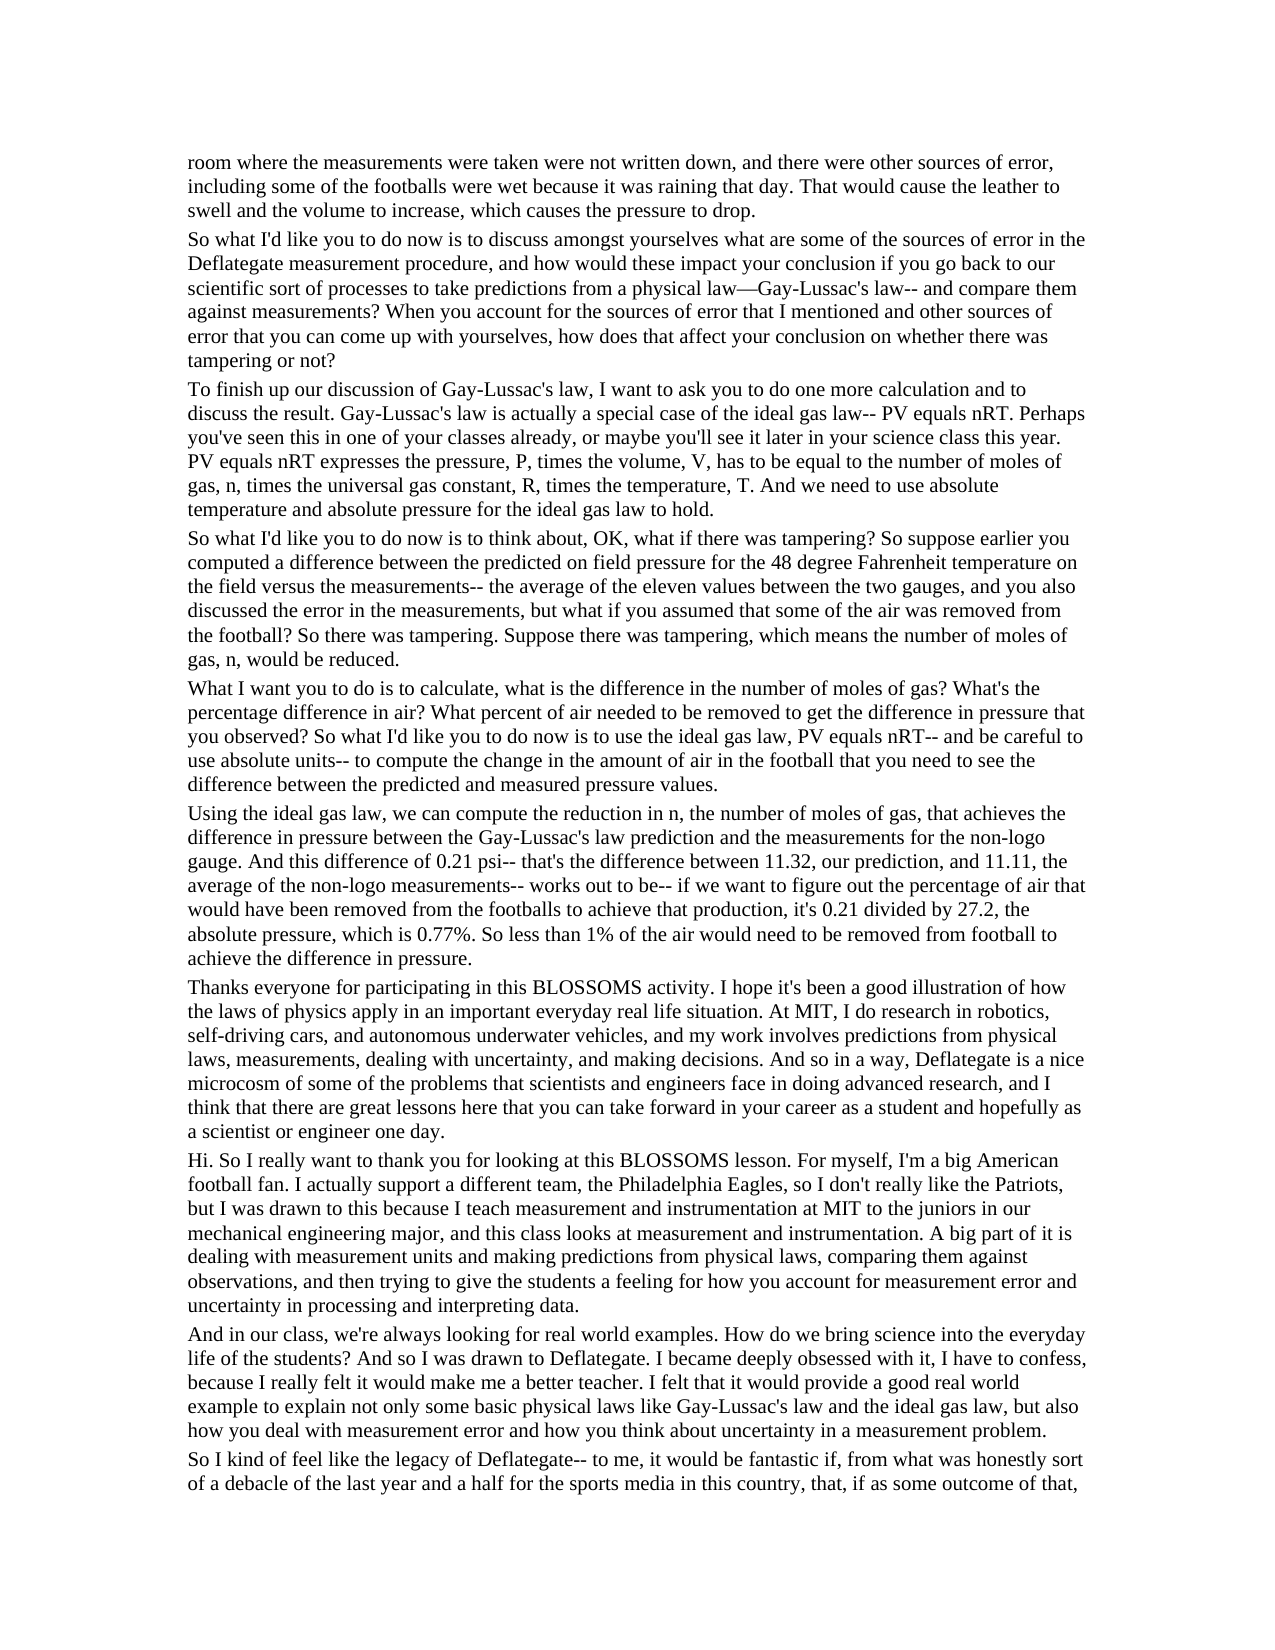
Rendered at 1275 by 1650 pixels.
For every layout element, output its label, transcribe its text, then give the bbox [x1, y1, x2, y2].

text Thanks everyone for participating in this BLOSSOMS activity. I hope it's been a good illustration of how the laws of physics apply in an important everyday real life situation. At MIT, I do research in robotics, self-driving cars, and autonomous underwater vehicles, and my work involves predictions from physical laws, measurements, dealing with uncertainty, and making decisions. And so in a way, Deflategate is a nice microcosm of some of the problems that scientists and engineers face in doing advanced research, and I think that there are great lessons here that you can take forward in your career as a student and hopefully as a scientist or engineer one day. [187, 975, 1087, 1143]
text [187, 1447, 1087, 1495]
text Hi. So I really want to thank you for looking at this BLOSSOMS lesson. For myself, I'm a big American football fan. I actually support a different team, the Philadelphia Eagles, so I don't really like the Patriots, but I was drawn to this because I teach measurement and instrumentation at MIT to the juniors in our mechanical engineering major, and this class looks at measurement and instrumentation. A big part of it is dealing with measurement units and making predictions from physical laws, comparing them against observations, and then trying to give the students a feeling for how you account for measurement error and uncertainty in processing and interpreting data. [187, 1148, 1087, 1317]
text So what I'd like you to do now is to think about, OK, what if there was tampering? So suppose earlier you computed a difference between the predicted on field pressure for the 48 degree Fahrenheit temperature on the field versus the measurements-- the average of the eleven values between the two gauges, and you also discussed the error in the measurements, but what if you assumed that some of the air was removed from the football? So there was tampering. Suppose there was tampering, which means the number of moles of gas, n, would be reduced. [187, 526, 1087, 671]
text Using the ideal gas law, we can compute the reduction in n, the number of moles of gas, that achieves the difference in pressure between the Gay-Lussac's law prediction and the measurements for the non-logo gauge. And this difference of 0.21 psi-- that's the difference between 11.32, our prediction, and 11.11, the average of the non-logo measurements-- works out to be-- if we want to figure out the percentage of air that would have been removed from the footballs to achieve that production, it's 0.21 divided by 27.2, the absolute pressure, which is 0.77%. So less than 1% of the air would need to be removed from football to achieve the difference in pressure. [187, 801, 1087, 969]
text So what I'd like you to do now is to discuss amongst yourselves what are some of the sources of error in the Deflategate measurement procedure, and how would these impact your conclusion if you go back to our scientific sort of processes to take predictions from a physical law—Gay-Lussac's law-- and compare them against measurements? When you account for the sources of error that I mentioned and other sources of error that you can come up with yourselves, how does that affect your conclusion on whether there was tampering or not? [187, 227, 1087, 372]
text What I want you to do is to calculate, what is the difference in the number of moles of gas? What's the percentage difference in air? What percent of air needed to be removed to get the difference in pressure that you observed? So what I'd like you to do now is to use the ideal gas law, PV equals nRT-- and be careful to use absolute units-- to compute the change in the amount of air in the football that you need to see the difference between the predicted and measured pressure values. [187, 676, 1087, 796]
text To finish up our discussion of Gay-Lussac's law, I want to ask you to do one more calculation and to discuss the result. Gay-Lussac's law is actually a special case of the ideal gas law-- PV equals nRT. Perhaps you've seen this in one of your classes already, or maybe you'll see it later in your science class this year. PV equals nRT expresses the pressure, P, times the volume, V, has to be equal to the number of moles of gas, n, times the universal gas constant, R, times the temperature, T. And we need to use absolute temperature and absolute pressure for the ideal gas law to hold. [187, 377, 1087, 521]
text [187, 150, 1087, 222]
text And in our class, we're always looking for real world examples. How do we bring science into the everyday life of the students? And so I was drawn to Deflategate. I became deeply obsessed with it, I have to confess, because I really felt it would make me a better teacher. I felt that it would provide a good real world example to explain not only some basic physical laws like Gay-Lussac's law and the ideal gas law, but also how you deal with measurement error and how you think about uncertainty in a measurement problem. [187, 1322, 1087, 1442]
